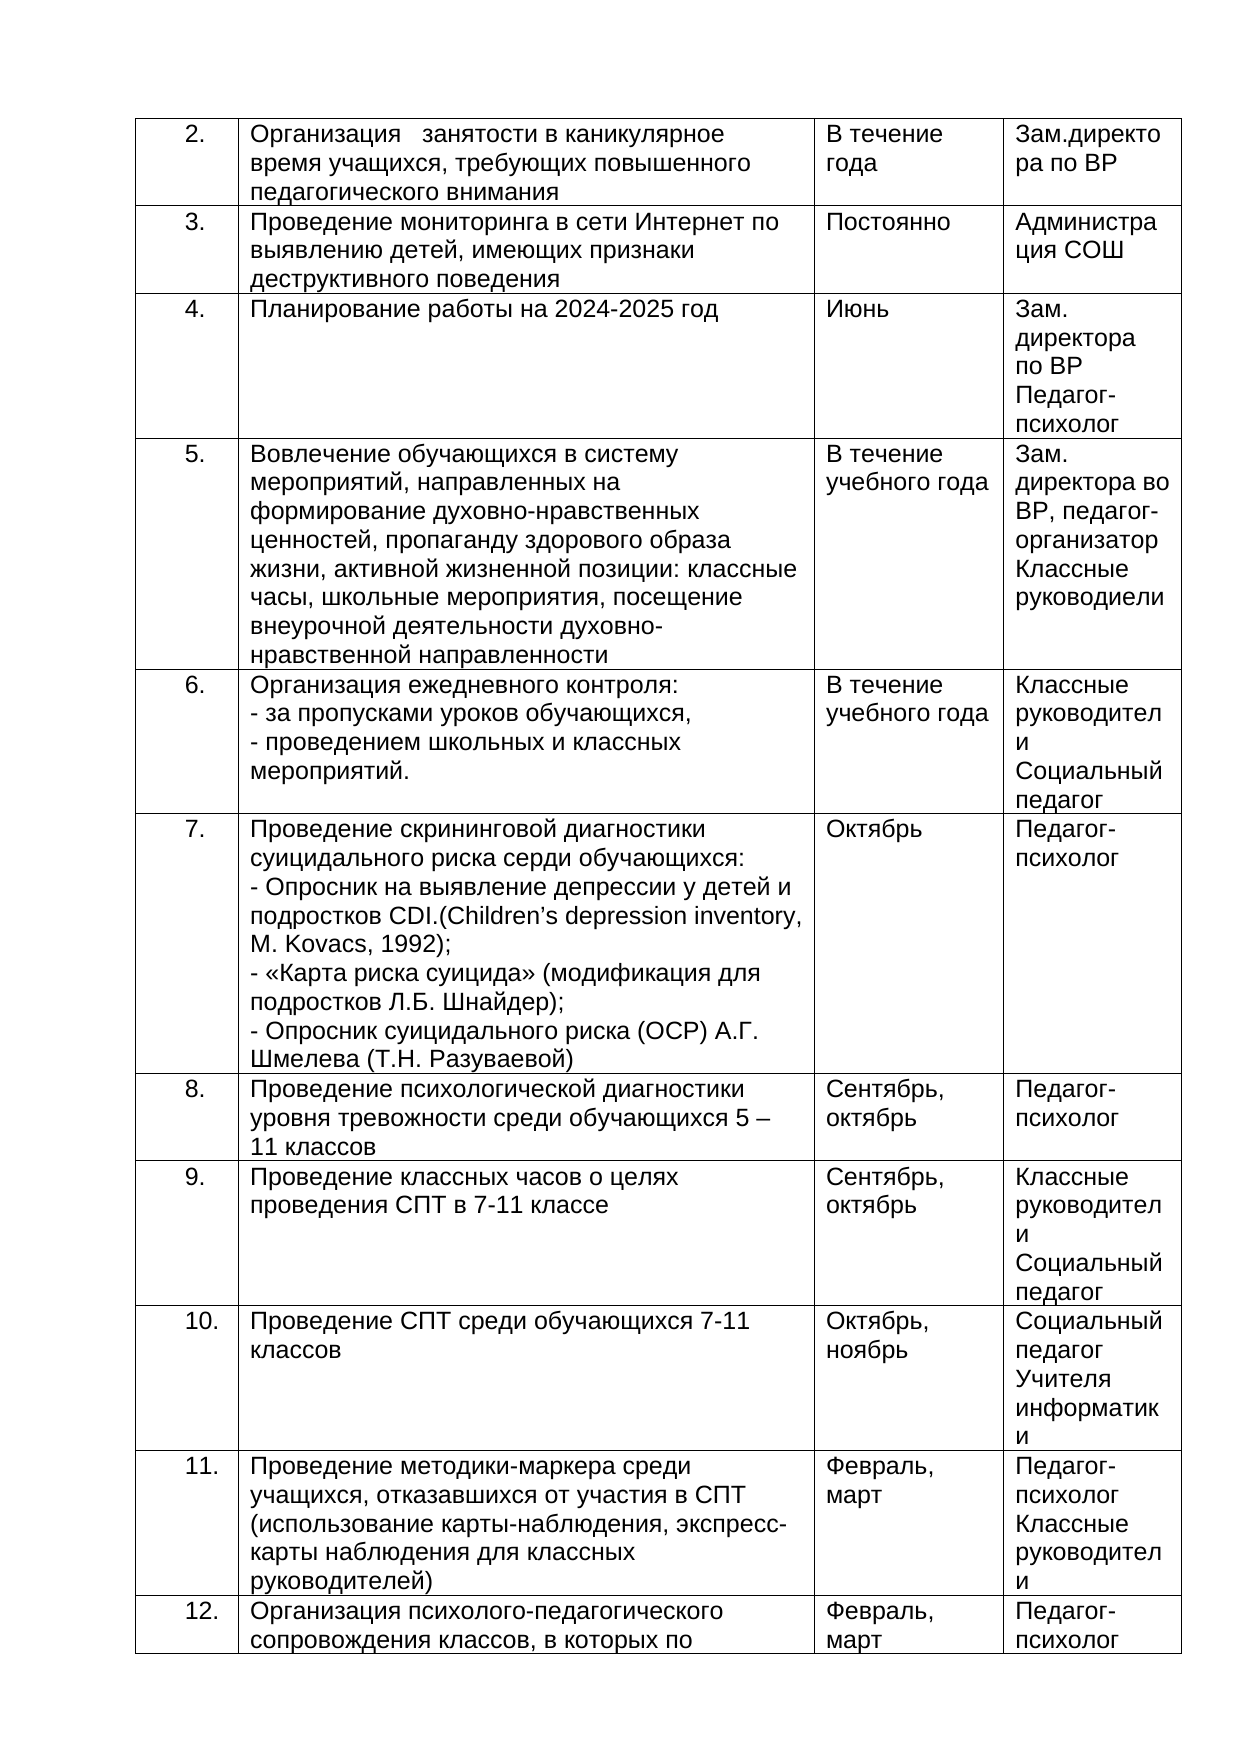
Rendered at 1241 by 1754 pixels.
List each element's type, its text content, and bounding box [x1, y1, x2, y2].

table_cell Проведение СПТ среди обучающихся 7-11 классов [239, 1306, 814, 1450]
table_cell [136, 294, 238, 437]
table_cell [239, 1596, 814, 1653]
table_cell [136, 1306, 238, 1450]
table_cell Февраль, март [815, 1596, 1003, 1653]
table_cell В течение учебного года [815, 670, 1003, 813]
table_cell Проведение методики-маркера среди учащихся, отказавшихся от участия в СПТ (использование карты-наблюдения, экспресс-карты наблюдения для классных руководителей) [239, 1451, 814, 1595]
table_cell Октябрь, ноябрь [815, 1306, 1003, 1450]
table_cell [136, 1596, 238, 1653]
table_cell Педагог-психолог [1004, 1074, 1181, 1160]
table_cell [136, 119, 238, 205]
table_cell [136, 206, 238, 293]
table_cell Сентябрь, октябрь [815, 1161, 1003, 1305]
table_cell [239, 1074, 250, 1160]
table_cell В течение учебного года [815, 439, 1003, 668]
table_cell Вовлечение обучающихся в систему мероприятий, направленных на формирование духовно-нравственных ценностей, пропаганду здорового образа жизни, активной жизненной позиции: классные часы, школьные мероприятия, посещение внеурочной деятельности духовно-нравственной направленности [239, 439, 814, 668]
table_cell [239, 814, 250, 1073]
table_cell Сентябрь, октябрь [815, 1074, 1003, 1160]
table_cell Администрация СОШ [1004, 206, 1181, 293]
table_cell Педагог-психолог Классные руководители [1004, 1451, 1181, 1595]
table_cell [136, 1451, 238, 1595]
table_cell Организация занятости в каникулярное время учащихся, требующих повышенного педагогического внимания [239, 119, 814, 205]
table_cell [136, 1074, 238, 1160]
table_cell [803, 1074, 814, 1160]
table_cell [136, 1161, 238, 1305]
table_cell Проведение классных часов о целях проведения СПТ в 7-11 классе [239, 1161, 814, 1305]
table_cell Классные руководители Социальный педагог [1004, 1161, 1181, 1305]
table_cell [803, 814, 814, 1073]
table_cell Педагог-психолог [1004, 814, 1181, 1073]
table_cell Июнь [815, 294, 1003, 437]
table_cell [136, 439, 238, 668]
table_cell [1004, 1596, 1181, 1653]
table_cell Планирование работы на 2024-2025 год [239, 294, 814, 437]
table_cell Проведение мониторинга в сети Интернет по выявлению детей, имеющих признаки деструктивного поведения [239, 206, 814, 293]
table_cell Октябрь [815, 814, 1003, 1073]
table_cell Организация ежедневного контроля: - за пропусками уроков обучающихся, - проведением школьных и классных мероприятий. [239, 670, 814, 813]
table_cell Классные руководители Социальный педагог [1004, 670, 1181, 813]
table_cell Зам. директора во ВР, педагог-организатор Классные руководиели [1004, 439, 1181, 668]
table_cell Постоянно [815, 206, 1003, 293]
table_cell [136, 670, 238, 813]
table_cell Зам. директора по ВР Педагог-психолог [1004, 294, 1181, 437]
table_cell Зам.директора по ВР [1004, 119, 1181, 205]
table_cell Февраль, март [815, 1451, 1003, 1595]
table_cell [136, 814, 238, 1073]
table_cell Социальный педагог Учителя информатики [1004, 1306, 1181, 1450]
table_cell В течение года [815, 119, 1003, 205]
